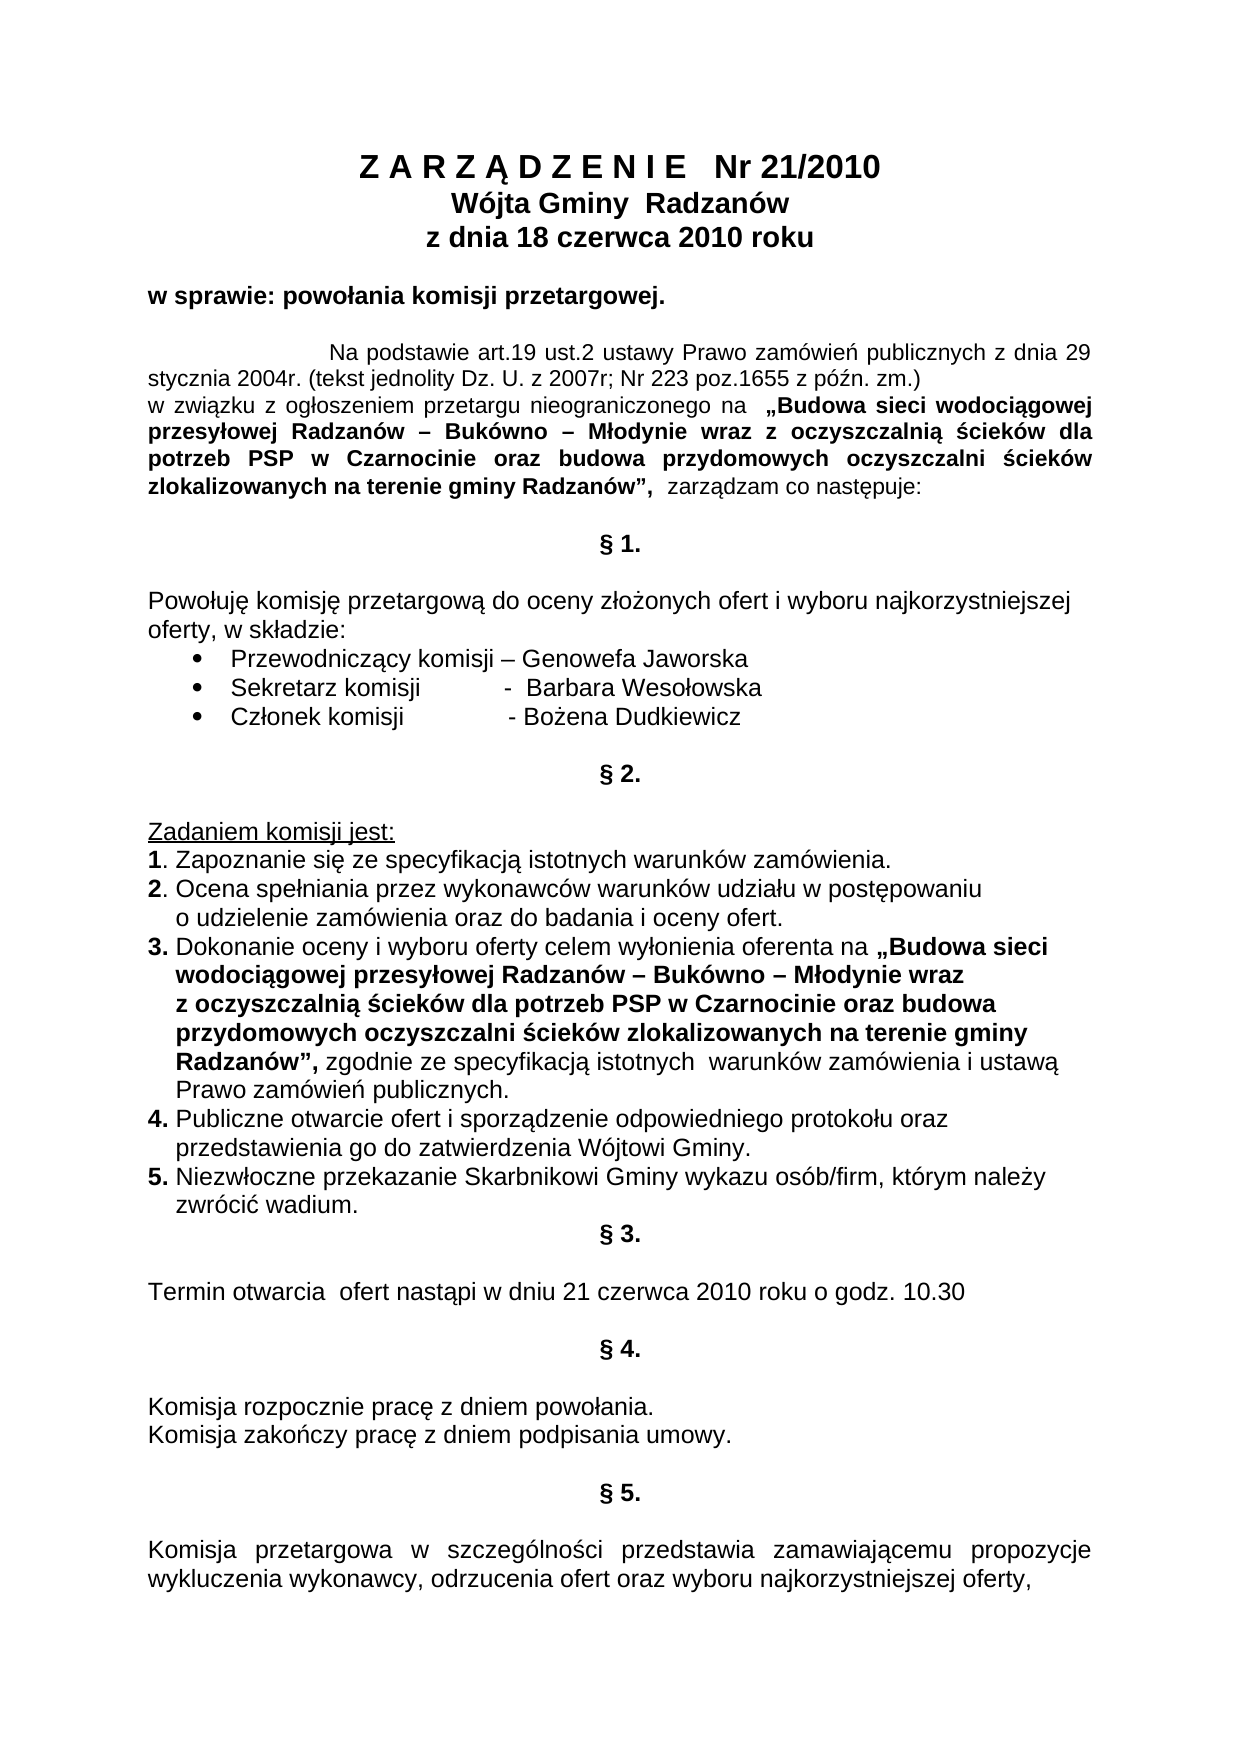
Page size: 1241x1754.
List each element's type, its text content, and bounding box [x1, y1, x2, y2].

list Sekretarz komisji - Barbara Wesołowska [193, 673, 1093, 701]
text § 3. [148, 1219, 1093, 1248]
text zwrócić wadium. [148, 1190, 1093, 1219]
text z dnia 18 czerwca 2010 roku [148, 219, 1093, 253]
text przydomowych oczyszczalni ścieków zlokalizowanych na terenie gminy [148, 1018, 1093, 1047]
list Przewodniczący komisji – Genowefa Jaworska [193, 644, 1093, 673]
text § 4. [148, 1334, 1093, 1363]
text Komisja rozpocznie pracę z dniem powołania. [148, 1392, 1093, 1420]
text 2. Ocena spełniania przez wykonawców warunków udziału w postępowaniu [148, 874, 1093, 903]
text Powołuję komisję przetargową do oceny złożonych ofert i wyboru najkorzystniejszej oferty, w składzie: [148, 586, 1093, 644]
list Członek komisji - Bożena Dudkiewicz [193, 701, 1093, 730]
text § 2. [148, 759, 1093, 788]
text o udzielenie zamówienia oraz do badania i oceny ofert. [148, 903, 1093, 932]
text Komisja zakończy pracę z dniem podpisania umowy. [148, 1420, 1093, 1449]
text 5. Niezwłoczne przekazanie Skarbnikowi Gminy wykazu osób/firm, którym należy [148, 1162, 1093, 1190]
text wodociągowej przesyłowej Radzanów – Bukówno – Młodynie wraz [148, 960, 1093, 989]
text 4. Publiczne otwarcie ofert i sporządzenie odpowiedniego protokołu oraz [148, 1104, 1093, 1133]
text przedstawienia go do zatwierdzenia Wójtowi Gminy. [148, 1133, 1093, 1162]
text Prawo zamówień publicznych. [148, 1075, 1093, 1104]
text § 5. [148, 1478, 1093, 1507]
text Zadaniem komisji jest: [148, 817, 1093, 845]
text Radzanów”, zgodnie ze specyfikacją istotnych warunków zamówienia i ustawą [148, 1047, 1093, 1075]
text Z A R Z Ą D Z E N I E Nr 21/2010 [148, 148, 1093, 186]
text 1. Zapoznanie się ze specyfikacją istotnych warunków zamówienia. [148, 845, 1093, 874]
text Na podstawie art.19 ust.2 ustawy Prawo zamówień publicznych z dnia 29 stycznia 2004r. (tekst jednolity Dz. U. z 2007r; Nr 223 poz.1655 z późn. zm.) [148, 339, 1093, 392]
text w sprawie: powołania komisji przetargowej. [148, 281, 1093, 310]
text z oczyszczalnią ścieków dla potrzeb PSP w Czarnocinie oraz budowa [148, 989, 1093, 1018]
text Termin otwarcia ofert nastąpi w dniu 21 czerwca 2010 roku o godz. 10.30 [148, 1277, 1093, 1305]
text w związku z ogłoszeniem przetargu nieograniczonego na „Budowa sieci wodociągowej przesyłowej Radzanów – Bukówno – Młodynie wraz z oczyszczalnią ścieków dla potrzeb PSP w Czarnocinie oraz budowa przydomowych oczyszczalni ścieków zlokalizowanych na terenie gminy Radzanów”, zarządzam co następuje: [148, 392, 1093, 499]
text 3. Dokonanie oceny i wyboru oferty celem wyłonienia oferenta na „Budowa sieci [148, 932, 1093, 960]
text Komisja przetargowa w szczególności przedstawia zamawiającemu propozycje wykluczenia wykonawcy, odrzucenia ofert oraz wyboru najkorzystniejszej oferty, [148, 1535, 1093, 1593]
text § 1. [148, 529, 1093, 557]
text Wójta Gminy Radzanów [148, 186, 1093, 219]
